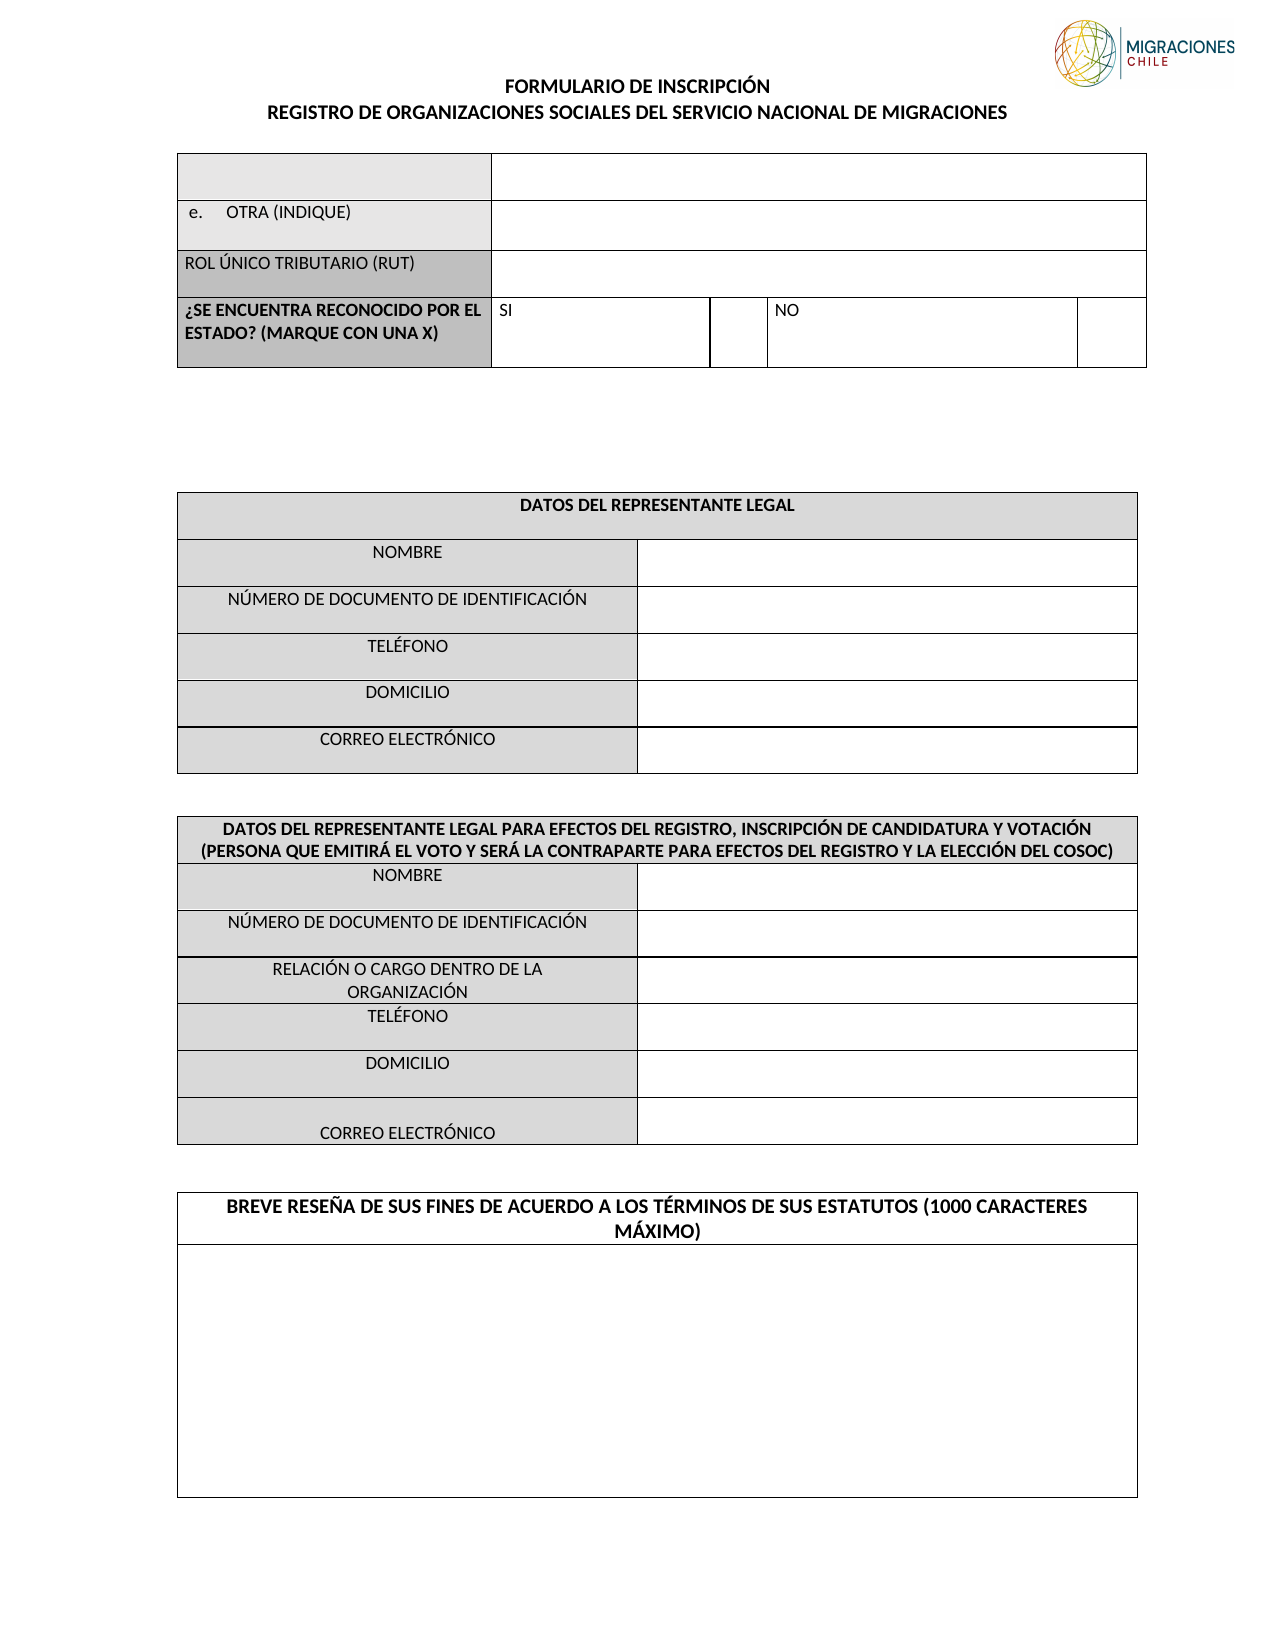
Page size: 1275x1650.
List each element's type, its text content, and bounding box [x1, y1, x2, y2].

table_cell [638, 728, 1137, 773]
table_cell CORREO ELECTRÓNICO [178, 728, 637, 773]
table_cell [711, 298, 767, 367]
table_cell [638, 681, 1137, 726]
table_cell NÚMERO DE DOCUMENTO DE IDENTIFICACIÓN [178, 587, 637, 633]
table_cell ¿SE ENCUENTRA RECONOCIDO POR EL ESTADO? (MARQUE CON UNA X) [178, 298, 491, 367]
table_cell [638, 1051, 1137, 1097]
table_cell [492, 251, 1146, 297]
table_cell [492, 201, 1146, 250]
table_cell [178, 1245, 1137, 1497]
table_cell [638, 911, 1137, 956]
table_cell OTRA (INDIQUE) [178, 201, 491, 250]
table_cell RELACIÓN O CARGO DENTRO DE LA ORGANIZACIÓN [178, 958, 637, 1003]
table_cell NOMBRE [178, 540, 637, 586]
table_cell DOMICILIO [178, 681, 637, 726]
table_header BREVE RESEÑA DE SUS FINES DE ACUERDO A LOS TÉRMINOS DE SUS ESTATUTOS (1000 CARACTERES MÁXIMO) [178, 1193, 1137, 1244]
table_cell SI [492, 298, 709, 367]
table_cell [638, 540, 1137, 586]
table_cell NÚMERO DE DOCUMENTO DE IDENTIFICACIÓN [178, 911, 637, 956]
table_cell TWITTER [178, 154, 491, 199]
table_cell [638, 587, 1137, 633]
table_cell [638, 1098, 1137, 1144]
table_cell DOMICILIO [178, 1051, 637, 1097]
table_cell NO [768, 298, 1077, 367]
table_cell CORREO ELECTRÓNICO [178, 1098, 637, 1144]
table_cell ROL ÚNICO TRIBUTARIO (RUT) [178, 251, 491, 297]
table_cell [638, 864, 1137, 909]
table_cell [638, 958, 1137, 1003]
table_header DATOS DEL REPRESENTANTE LEGAL PARA EFECTOS DEL REGISTRO, INSCRIPCIÓN DE CANDIDATURA Y VOTACIÓN (PERSONA QUE EMITIRÁ EL VOTO Y SERÁ LA CONTRAPARTE PARA EFECTOS DEL REGISTRO Y LA ELECCIÓN DEL COSOC) [178, 817, 1137, 863]
table_cell NOMBRE [178, 864, 637, 909]
picture [1054, 18, 1235, 89]
table_header DATOS DEL REPRESENTANTE LEGAL [178, 493, 1137, 539]
table_cell [492, 154, 1146, 199]
table_cell [638, 1004, 1137, 1050]
table_cell TELÉFONO [178, 1004, 637, 1050]
table_cell TELÉFONO [178, 634, 637, 679]
table_cell [638, 634, 1137, 679]
table_cell [1078, 298, 1146, 367]
